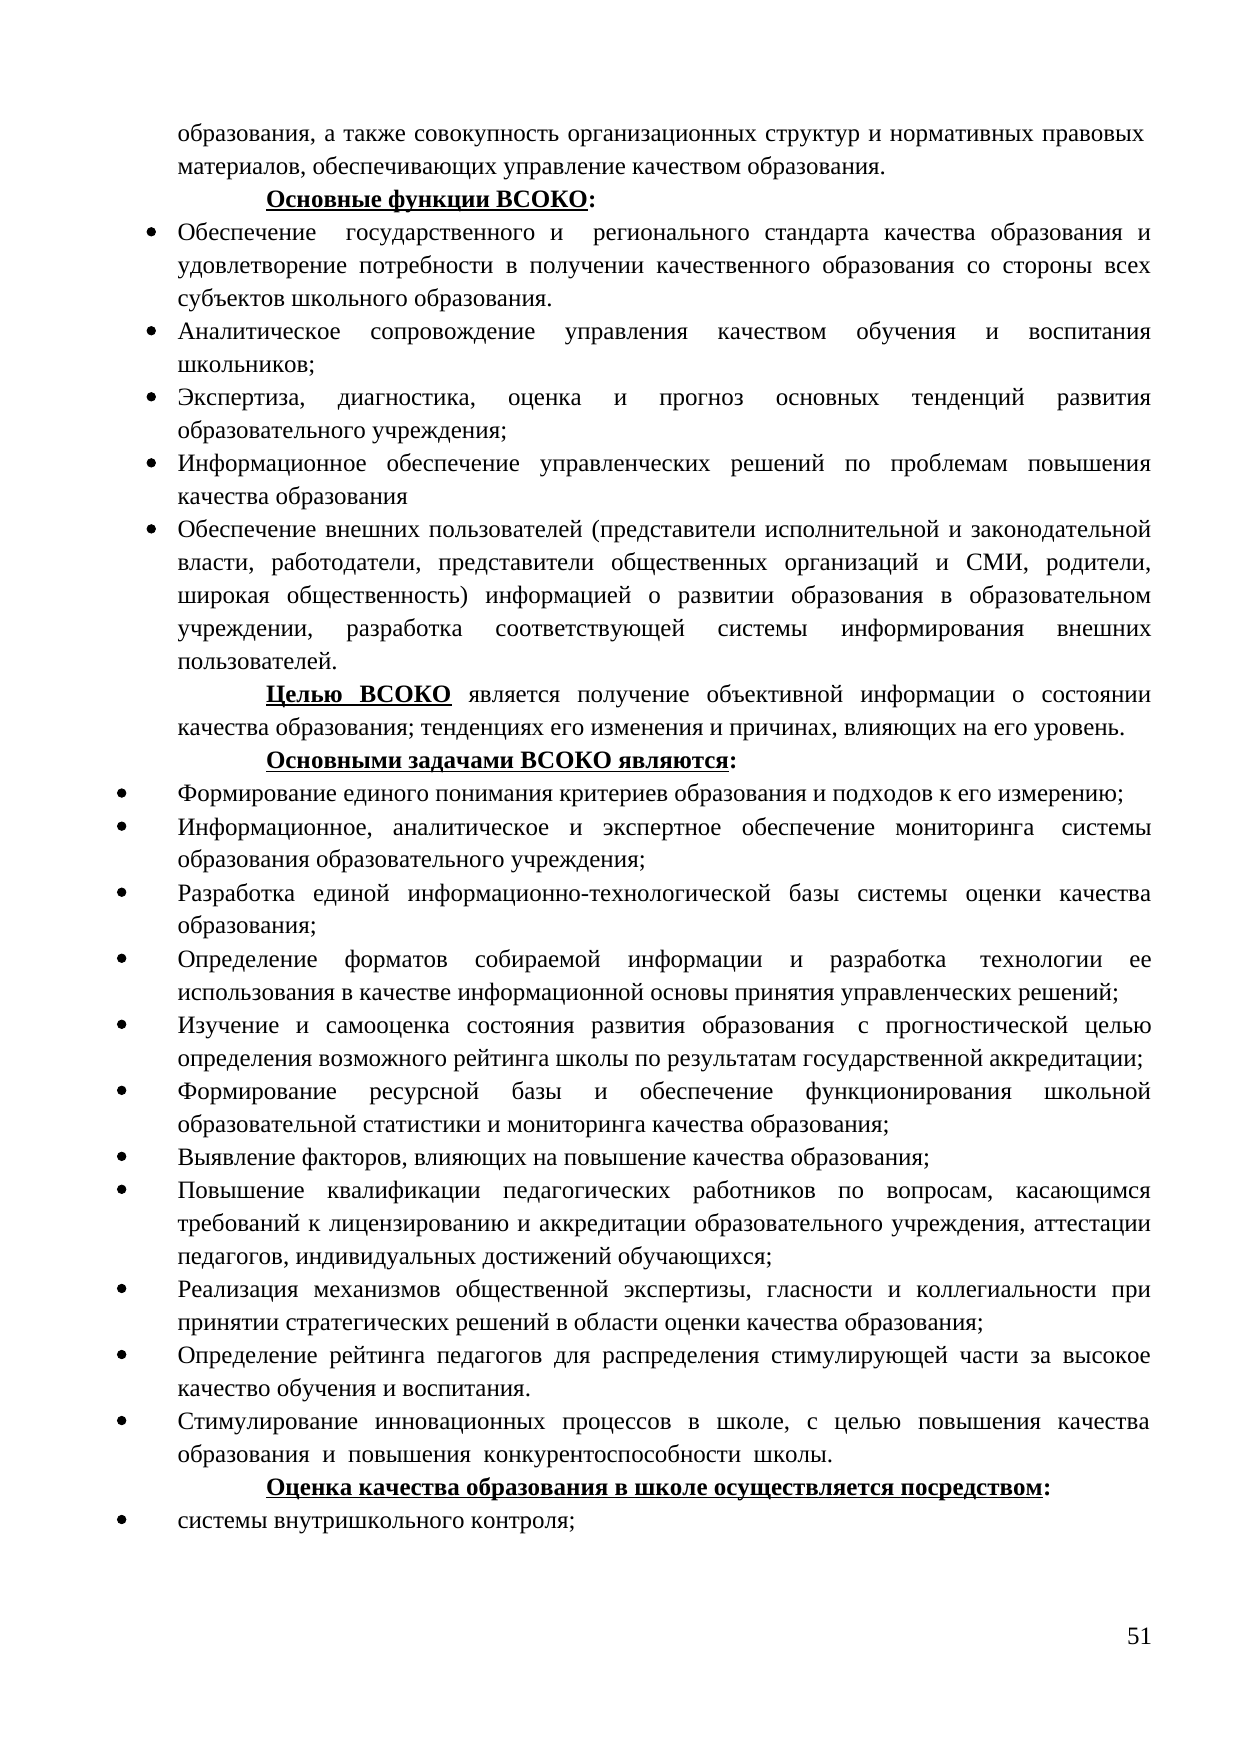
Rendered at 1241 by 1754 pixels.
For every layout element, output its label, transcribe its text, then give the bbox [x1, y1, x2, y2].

list Стимулирование инновационных процессов в школе, с целью повышения качества образования и повышения конкурентоспособности школы. [117, 1406, 1152, 1468]
list Обеспечение государственного и регионального стандарта качества образования и удовлетворение потребности в получении качественного образования со стороны всех субъектов школьного образования. [147, 217, 1152, 312]
list Информационное обеспечение управленческих решений по проблемам повышения качества образования [147, 448, 1152, 510]
list Выявление факторов, влияющих на повышение качества образования; [117, 1142, 1152, 1171]
list Обеспечение внешних пользователей (представители исполнительной и законодательной власти, работодатели, представители общественных организаций и СМИ, родители, широкая общественность) информацией о развитии образования в образовательном учреждении, разработка соответствующей системы информирования внешних пользователей. [147, 514, 1152, 675]
list Определение рейтинга педагогов для распределения стимулирующей части за высокое качество обучения и воспитания. [117, 1340, 1152, 1402]
text Оценка качества образования в школе осуществляется посредством: [177, 1472, 1152, 1501]
list Повышение квалификации педагогических работников по вопросам, касающимся требований к лицензированию и аккредитации образовательного учреждения, аттестации педагогов, индивидуальных достижений обучающихся; [117, 1175, 1152, 1269]
list Определение форматов собираемой информации и разработка технологии ее использования в качестве информационной основы принятия управленческих решений; [117, 944, 1152, 1005]
list системы внутришкольного контроля; [117, 1505, 1152, 1534]
list Формирование ресурсной базы и обеспечение функционирования школьной образовательной статистики и мониторинга качества образования; [117, 1076, 1152, 1137]
list Формирование единого понимания критериев образования и подходов к его измерению; [117, 778, 1152, 807]
text Основные функции ВСОКО: [177, 184, 1152, 213]
list Изучение и самооценка состояния развития образования с прогностической целью определения возможного рейтинга школы по результатам государственной аккредитации; [117, 1010, 1152, 1071]
text Основными задачами ВСОКО являются: [177, 746, 1152, 774]
text Целью ВСОКО является получение объективной информации о состоянии качества образования; тенденциях его изменения и причинах, влияющих на его уровень. [177, 679, 1152, 741]
list Аналитическое сопровождение управления качеством обучения и воспитания школьников; [147, 316, 1152, 378]
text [177, 118, 1152, 180]
list Реализация механизмов общественной экспертизы, гласности и коллегиальности при принятии стратегических решений в области оценки качества образования; [117, 1274, 1152, 1336]
list Экспертиза, диагностика, оценка и прогноз основных тенденций развития образовательного учреждения; [147, 382, 1152, 444]
list Информационное, аналитическое и экспертное обеспечение мониторинга системы образования образовательного учреждения; [117, 812, 1152, 873]
list Разработка единой информационно-технологической базы системы оценки качества образования; [117, 878, 1152, 939]
